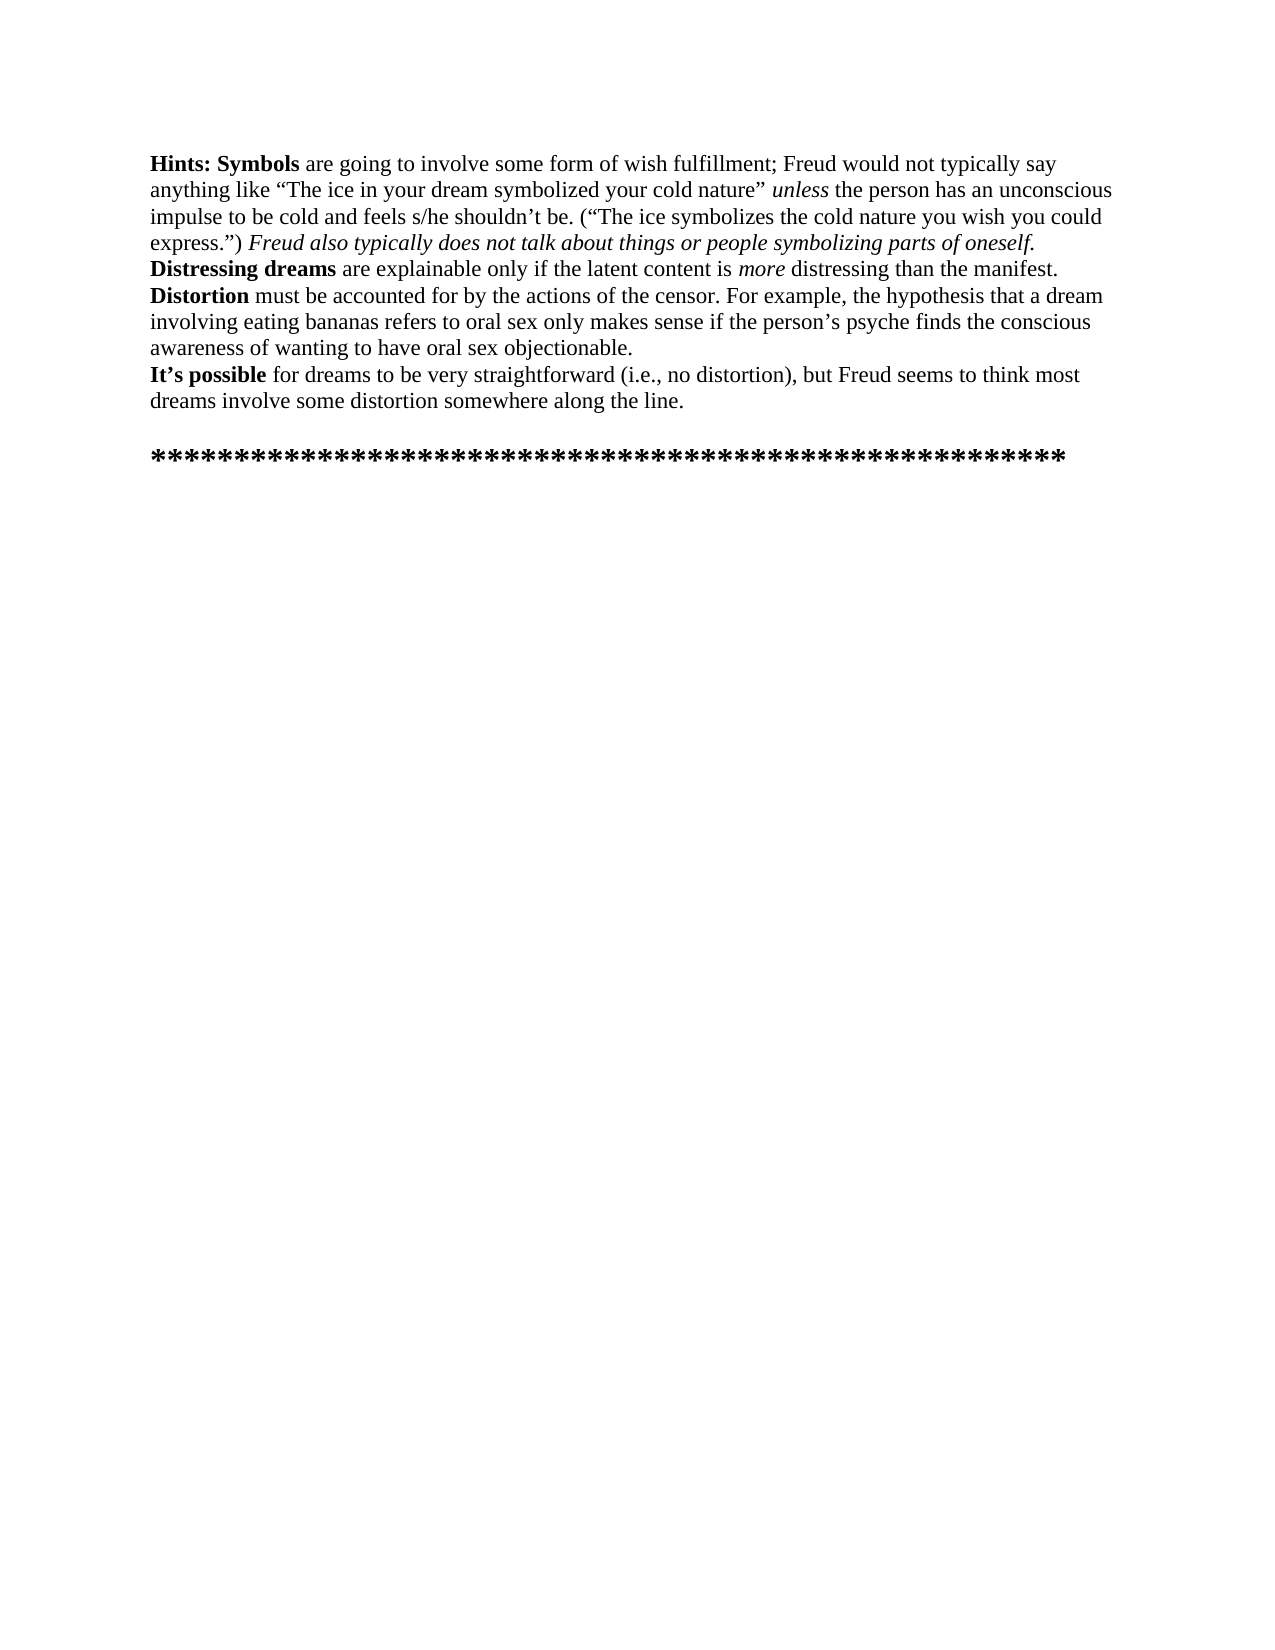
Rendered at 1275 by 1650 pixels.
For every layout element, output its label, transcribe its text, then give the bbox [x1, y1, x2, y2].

text Distressing dreams are explainable only if the latent content is more distressing than the manifest. [150, 255, 1125, 282]
text Hints: Symbols are going to involve some form of wish fulfillment; Freud would not typically say anything like “The ice in your dream symbolized your cold nature” unless the person has an unconscious impulse to be cold and feels s/he shouldn’t be. (“The ice symbolizes the cold nature you wish you could express.”) Freud also typically does not talk about things or people symbolizing parts of oneself. [150, 150, 1125, 255]
text Distortion must be accounted for by the actions of the censor. For example, the hypothesis that a dream involving eating bananas refers to oral sex only makes sense if the person’s psyche finds the conscious awareness of wanting to have oral sex objectionable. [150, 282, 1125, 361]
text ******************************************************* [150, 440, 1125, 478]
text It’s possible for dreams to be very straightforward (i.e., no distortion), but Freud seems to think most dreams involve some distortion somewhere along the line. [150, 361, 1125, 413]
